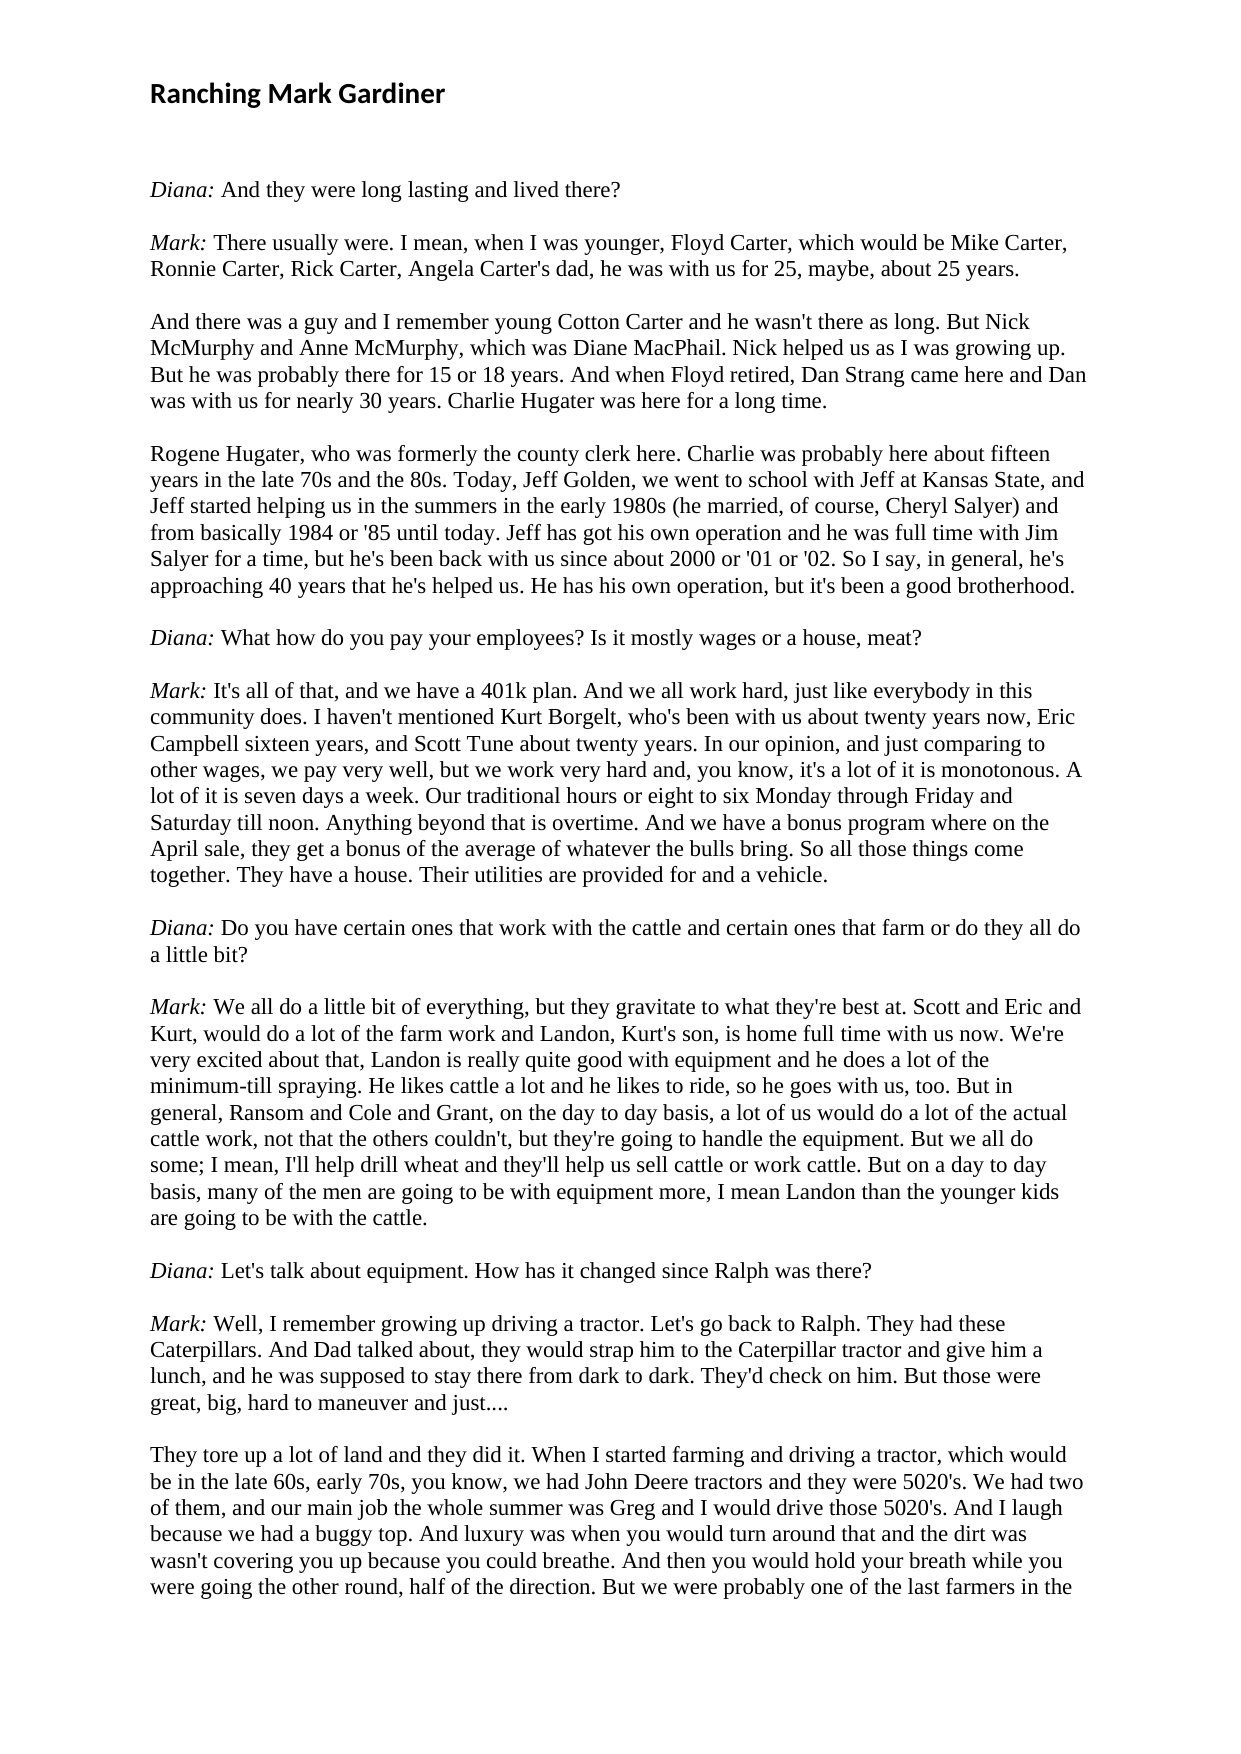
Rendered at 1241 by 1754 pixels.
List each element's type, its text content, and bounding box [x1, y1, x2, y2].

text Rogene Hugater, who was formerly the county clerk here. Charlie was probably here about fifteen years in the late 70s and the 80s. Today, Jeff Golden, we went to school with Jeff at Kansas State, and Jeff started helping us in the summers in the early 1980s (he married, of course, Cheryl Salyer) and from basically 1984 or '85 until today. Jeff has got his own operation and he was full time with Jim Salyer for a time, but he's been back with us since about 2000 or '01 or '02. So I say, in general, he's approaching 40 years that he's helped us. He has his own operation, but it's been a good brotherhood. [150, 413, 1090, 598]
text Mark: It's all of that, and we have a 401k plan. And we all work hard, just like everybody in this community does. I haven't mentioned Kurt Borgelt, who's been with us about twenty years now, Eric Campbell sixteen years, and Scott Tune about twenty years. In our opinion, and just comparing to other wages, we pay very well, but we work very hard and, you know, it's a lot of it is monotonous. A lot of it is seven days a week. Our traditional hours or eight to six Monday through Friday and Saturday till noon. Anything beyond that is overtime. And we have a bonus program where on the April sale, they get a bonus of the average of whatever the bulls bring. So all those things come together. They have a house. Their utilities are provided for and a vehicle. [150, 651, 1090, 888]
text Diana: Do you have certain ones that work with the cattle and certain ones that farm or do they all do a little bit? [150, 888, 1090, 967]
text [150, 1415, 1090, 1599]
text And there was a guy and I remember young Cotton Carter and he wasn't there as long. But Nick McMurphy and Anne McMurphy, which was Diane MacPhail. Nick helped us as I was growing up. But he was probably there for 15 or 18 years. And when Floyd retired, Dan Strang came here and Dan was with us for nearly 30 years. Charlie Hugater was here for a long time. [150, 282, 1090, 413]
text Mark: There usually were. I mean, when I was younger, Floyd Carter, which would be Mike Carter, Ronnie Carter, Rick Carter, Angela Carter's dad, he was with us for 25, maybe, about 25 years. [150, 203, 1090, 282]
text Diana: What how do you pay your employees? Is it mostly wages or a house, meat? [150, 598, 1090, 651]
text Mark: Well, I remember growing up driving a tractor. Let's go back to Ralph. They had these Caterpillars. And Dad talked about, they would strap him to the Caterpillar tractor and give him a lunch, and he was supposed to stay there from dark to dark. They'd check on him. But those were great, big, hard to maneuver and just.... [150, 1283, 1090, 1415]
text Diana: And they were long lasting and lived there? [150, 150, 1090, 203]
text Mark: We all do a little bit of everything, but they gravitate to what they're best at. Scott and Eric and Kurt, would do a lot of the farm work and Landon, Kurt's son, is home full time with us now. We're very excited about that, Landon is really quite good with equipment and he does a lot of the minimum-till spraying. He likes cattle a lot and he likes to ride, so he goes with us, too. But in general, Ransom and Cole and Grant, on the day to day basis, a lot of us would do a lot of the actual cattle work, not that the others couldn't, but they're going to handle the equipment. But we all do some; I mean, I'll help drill wheat and they'll help us sell cattle or work cattle. But on a day to day basis, many of the men are going to be with equipment more, I mean Landon than the younger kids are going to be with the cattle. [150, 967, 1090, 1231]
text Diana: Let's talk about equipment. How has it changed since Ralph was there? [150, 1231, 1090, 1283]
